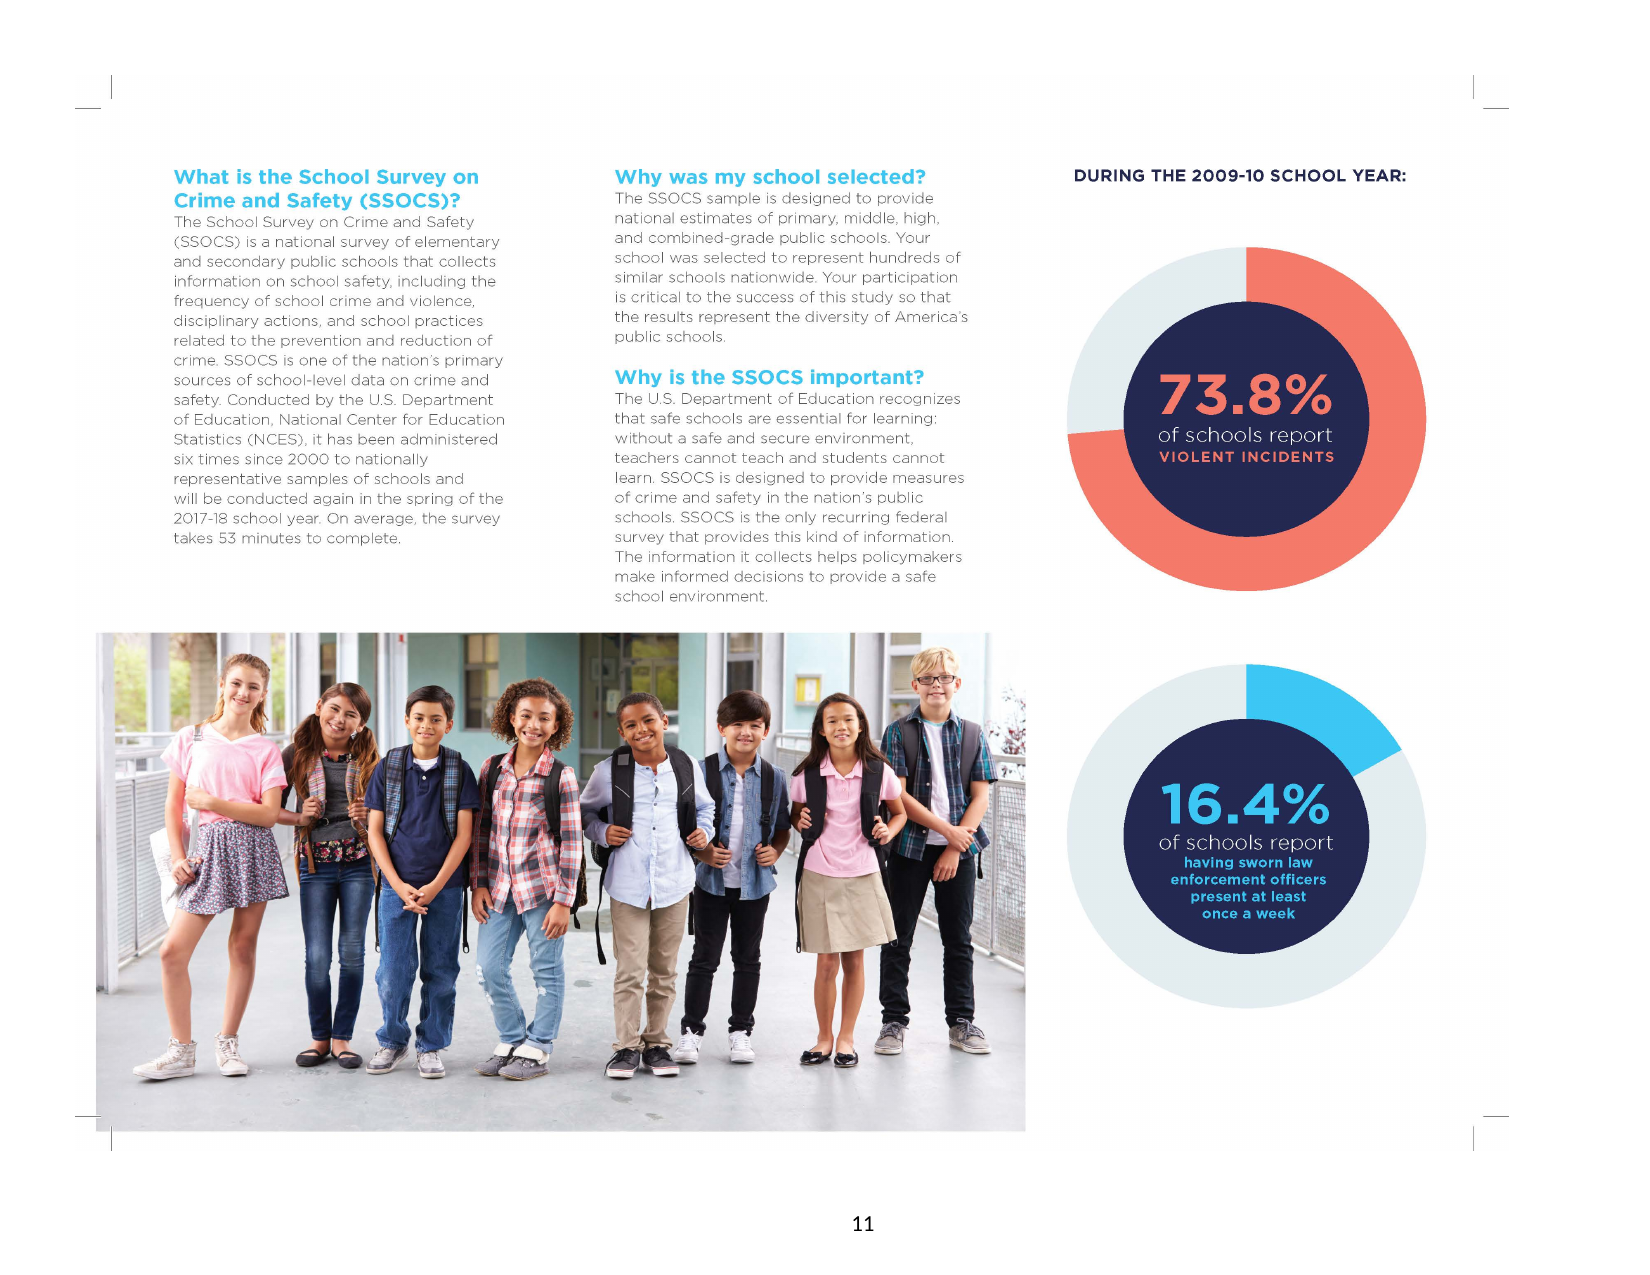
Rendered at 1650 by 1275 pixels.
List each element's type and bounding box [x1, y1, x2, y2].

picture [75, 75, 1509, 1151]
